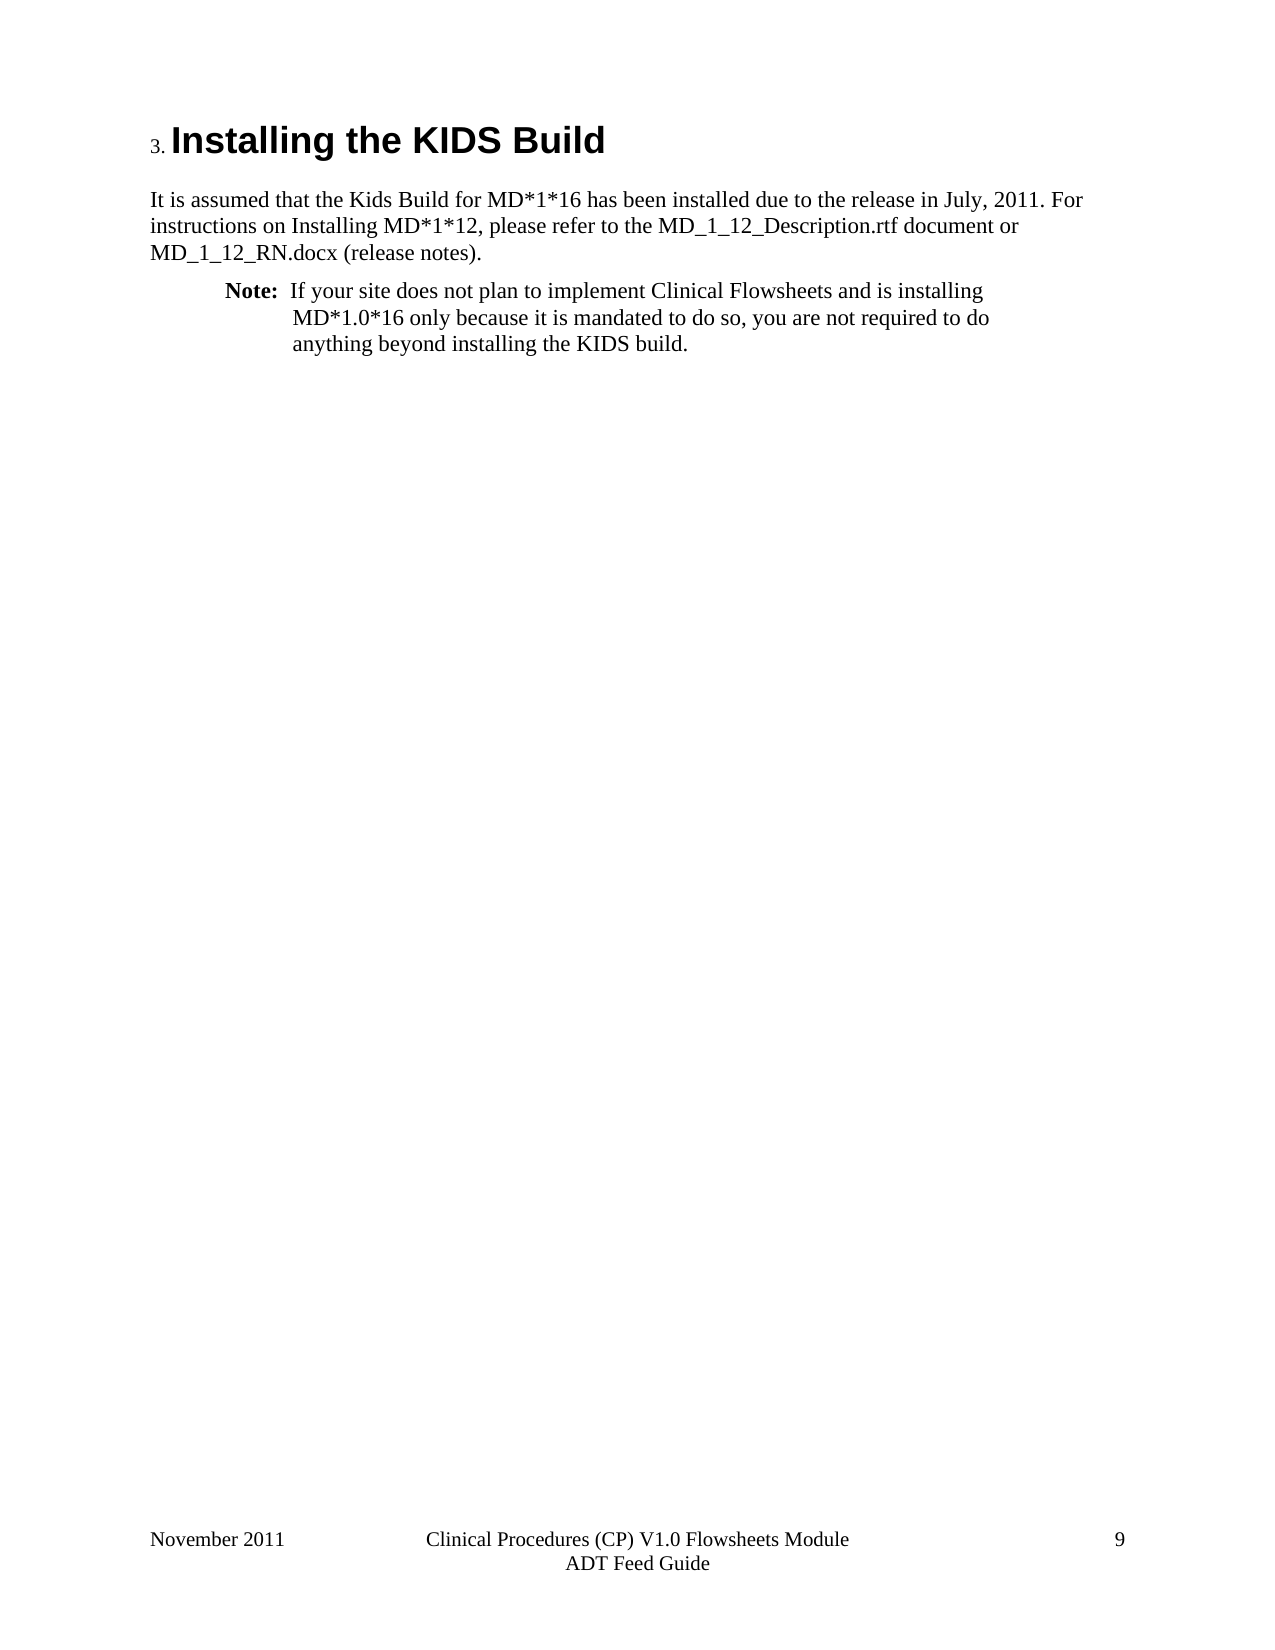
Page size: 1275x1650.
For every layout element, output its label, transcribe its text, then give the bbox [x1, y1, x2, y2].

text Note: If your site does not plan to implement Clinical Flowsheets and is installing MD*1.0*16 only because it is mandated to do so, you are not required to do anything beyond installing the KIDS build. [225, 277, 1050, 357]
subtitle Installing the KIDS Build [150, 118, 1125, 161]
text It is assumed that the Kids Build for MD*1*16 has been installed due to the release in July, 2011. For instructions on Installing MD*1*12, please refer to the MD_1_12_Description.rtf document or MD_1_12_RN.docx (release notes). [150, 186, 1125, 265]
